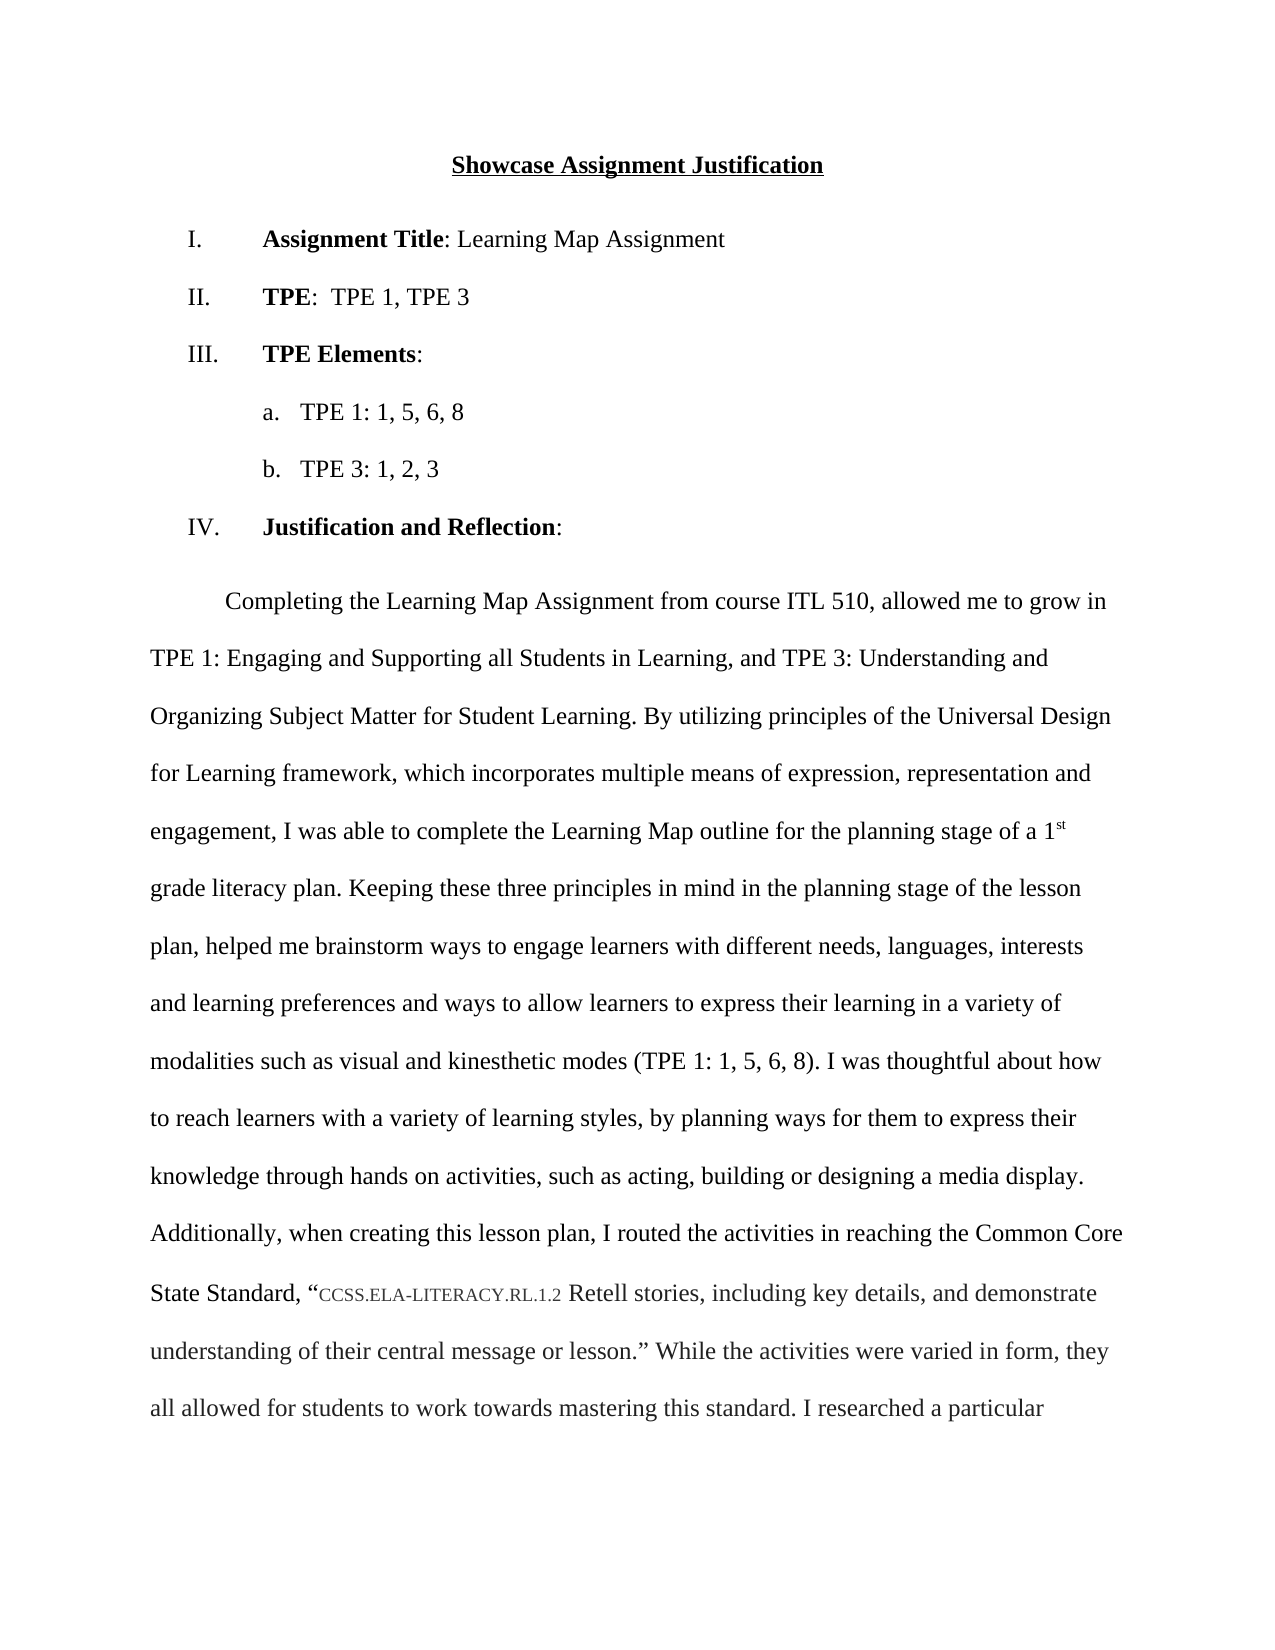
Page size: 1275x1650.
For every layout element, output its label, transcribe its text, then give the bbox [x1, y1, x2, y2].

list TPE 1: 1, 5, 6, 8 [262, 397, 1125, 425]
list TPE Elements: [187, 339, 1125, 368]
list Justification and Reflection: [187, 512, 1125, 540]
list TPE 3: 1, 2, 3 [262, 454, 1125, 483]
text Showcase Assignment Justification [150, 150, 1125, 179]
list TPE: TPE 1, TPE 3 [187, 282, 1125, 310]
list Assignment Title: Learning Map Assignment [187, 224, 1125, 253]
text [150, 586, 1125, 1422]
